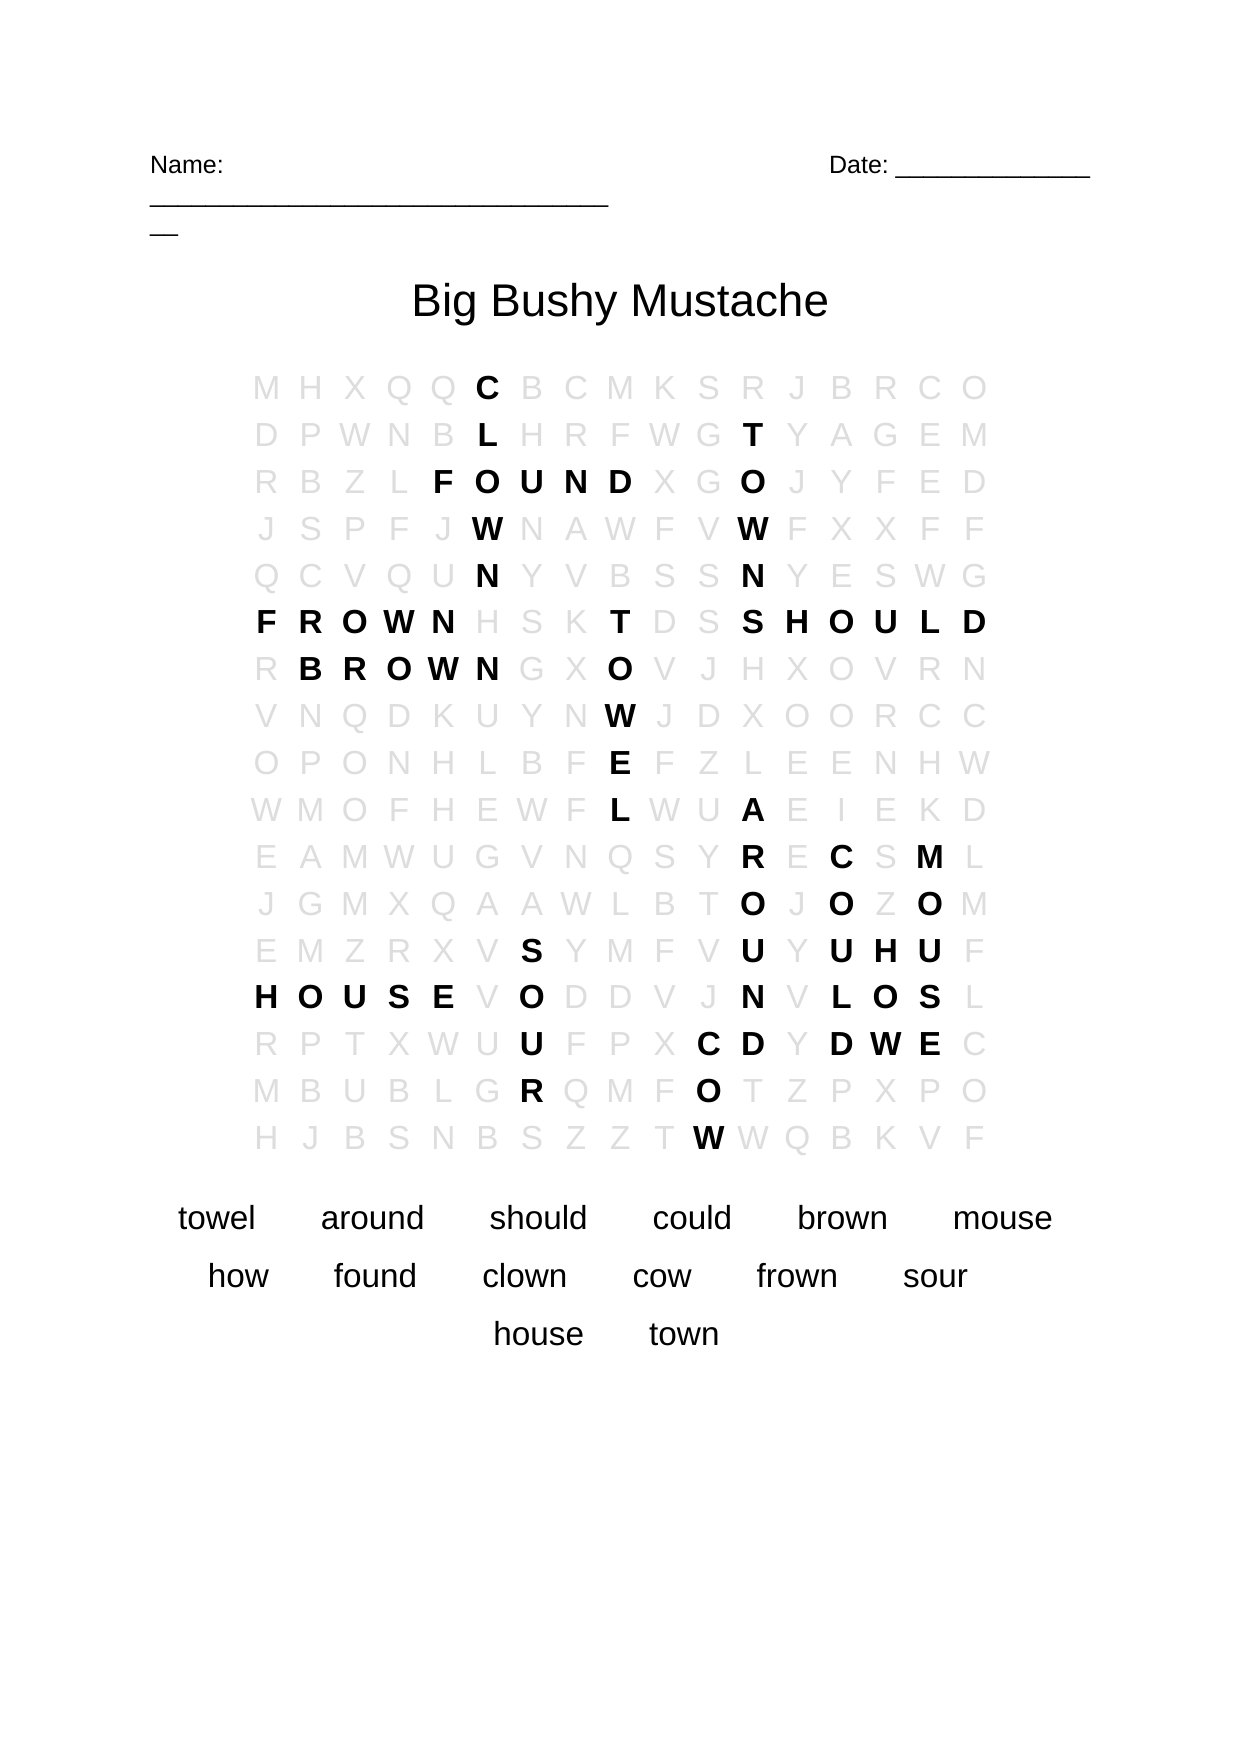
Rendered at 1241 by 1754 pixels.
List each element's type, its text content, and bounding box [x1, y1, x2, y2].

table_cell J [421, 505, 465, 551]
table_cell R [244, 645, 288, 692]
table_cell R [333, 645, 377, 692]
table_cell L [465, 411, 509, 458]
table_cell J [244, 880, 288, 926]
table_cell D [952, 786, 996, 833]
table_cell E [908, 458, 952, 504]
table_cell W [465, 505, 509, 551]
table_cell R [908, 645, 952, 692]
table_cell T [642, 1114, 686, 1161]
table_cell Q [598, 833, 642, 879]
table_cell E [908, 411, 952, 458]
table_header B [510, 364, 554, 411]
table_cell N [465, 551, 509, 598]
table_cell E [908, 1020, 952, 1067]
table_cell W [731, 1114, 775, 1161]
table_cell Y [686, 833, 731, 879]
table_cell M [598, 1067, 642, 1114]
table_cell F [908, 505, 952, 551]
table_cell S [377, 1114, 421, 1161]
table_cell W [863, 1020, 908, 1067]
table_cell F [952, 1114, 996, 1161]
table_cell V [465, 973, 509, 1020]
table_cell T [686, 880, 731, 926]
table_cell J [775, 880, 819, 926]
table_cell S [686, 551, 731, 598]
table_cell E [863, 786, 908, 833]
table_cell F [642, 1067, 686, 1114]
table_cell V [863, 645, 908, 692]
table_cell L [598, 786, 642, 833]
table_cell Z [598, 1114, 642, 1161]
table_header M [598, 364, 642, 411]
table_cell K [908, 786, 952, 833]
table_cell Y [775, 926, 819, 973]
table_cell B [288, 645, 332, 692]
table_cell T [598, 598, 642, 645]
table_cell V [510, 833, 554, 879]
table_cell N [952, 645, 996, 692]
table_header K [642, 364, 686, 411]
table_cell V [642, 973, 686, 1020]
table_cell Z [554, 1114, 598, 1161]
table_cell B [333, 1114, 377, 1161]
table_cell N [731, 973, 775, 1020]
table_cell L [421, 1067, 465, 1114]
table_cell O [288, 973, 332, 1020]
table_cell L [465, 739, 509, 786]
table_cell U [908, 926, 952, 973]
table_cell E [775, 739, 819, 786]
table_cell N [554, 458, 598, 504]
table_cell B [421, 411, 465, 458]
table_cell W [377, 833, 421, 879]
table_cell Q [377, 551, 421, 598]
table_cell D [819, 1020, 863, 1067]
table_cell O [333, 786, 377, 833]
table_header C [554, 364, 598, 411]
table_cell X [554, 645, 598, 692]
table_cell P [288, 1020, 332, 1067]
table_cell O [510, 973, 554, 1020]
table_cell U [819, 926, 863, 973]
table_cell H [731, 645, 775, 692]
table_cell F [377, 505, 421, 551]
table_cell D [598, 458, 642, 504]
table_cell U [421, 551, 465, 598]
table_cell B [377, 1067, 421, 1114]
table_cell V [333, 551, 377, 598]
table_cell B [598, 551, 642, 598]
table_cell O [819, 692, 863, 739]
table_cell Y [819, 458, 863, 504]
table_cell E [421, 973, 465, 1020]
table_cell W [642, 786, 686, 833]
table_cell H [863, 926, 908, 973]
table_cell D [731, 1020, 775, 1067]
table_cell S [863, 833, 908, 879]
table_cell M [333, 833, 377, 879]
table_cell E [465, 786, 509, 833]
table_cell F [598, 411, 642, 458]
table_cell D [952, 598, 996, 645]
table_cell X [863, 505, 908, 551]
table_cell F [421, 458, 465, 504]
table_cell F [554, 1020, 598, 1067]
table_cell H [510, 411, 554, 458]
table_cell X [775, 645, 819, 692]
table_cell Q [421, 880, 465, 926]
table_cell K [863, 1114, 908, 1161]
table_cell A [465, 880, 509, 926]
table_cell O [819, 645, 863, 692]
table_cell U [465, 1020, 509, 1067]
table_cell X [377, 1020, 421, 1067]
table_cell G [952, 551, 996, 598]
table_cell Z [333, 458, 377, 504]
table_cell M [908, 833, 952, 879]
table_cell L [819, 973, 863, 1020]
table_cell X [642, 458, 686, 504]
table_cell N [863, 739, 908, 786]
table_cell N [377, 739, 421, 786]
table_cell Q [244, 551, 288, 598]
table_header B [819, 364, 863, 411]
table_cell L [952, 833, 996, 879]
table_cell U [863, 598, 908, 645]
table_cell O [952, 1067, 996, 1114]
table_cell D [377, 692, 421, 739]
table_cell R [244, 1020, 288, 1067]
table_header H [288, 364, 332, 411]
table_cell O [819, 880, 863, 926]
table_cell Y [510, 692, 554, 739]
table_cell S [908, 973, 952, 1020]
table_cell K [554, 598, 598, 645]
table_cell G [465, 833, 509, 879]
table_cell R [554, 411, 598, 458]
table_header Name: ___________________________________ [150, 150, 620, 274]
table_cell S [731, 598, 775, 645]
table_header Date: ______________ [620, 150, 1090, 274]
table_cell U [731, 926, 775, 973]
table_cell F [554, 739, 598, 786]
table_cell N [465, 645, 509, 692]
table_cell J [775, 458, 819, 504]
table_cell V [554, 551, 598, 598]
table_cell F [863, 458, 908, 504]
table_header R [731, 364, 775, 411]
table_cell P [598, 1020, 642, 1067]
table_cell L [377, 458, 421, 504]
table_cell C [288, 551, 332, 598]
table_cell W [731, 505, 775, 551]
table_cell E [819, 739, 863, 786]
table_cell A [819, 411, 863, 458]
table_cell E [775, 786, 819, 833]
table_cell F [952, 505, 996, 551]
table_cell U [421, 833, 465, 879]
table_cell D [642, 598, 686, 645]
table_cell O [244, 739, 288, 786]
table_cell N [554, 692, 598, 739]
table_cell G [863, 411, 908, 458]
table_header X [333, 364, 377, 411]
table_cell Q [775, 1114, 819, 1161]
table_cell N [554, 833, 598, 879]
table_cell L [952, 973, 996, 1020]
table_cell I [819, 786, 863, 833]
table_header S [686, 364, 731, 411]
table_cell G [686, 411, 731, 458]
table_cell J [686, 973, 731, 1020]
table_cell Y [775, 551, 819, 598]
table_cell P [288, 411, 332, 458]
table_cell F [775, 505, 819, 551]
table_cell T [731, 411, 775, 458]
table_header Q [377, 364, 421, 411]
table_cell N [421, 598, 465, 645]
table_cell B [819, 1114, 863, 1161]
table_cell B [510, 739, 554, 786]
table_cell G [288, 880, 332, 926]
table_cell E [244, 833, 288, 879]
table_cell U [686, 786, 731, 833]
table_cell W [554, 880, 598, 926]
table_cell S [510, 926, 554, 973]
table_cell T [731, 1067, 775, 1114]
table_cell S [863, 551, 908, 598]
table_cell O [863, 973, 908, 1020]
table_cell R [731, 833, 775, 879]
table_cell M [952, 411, 996, 458]
table_cell Z [686, 739, 731, 786]
table_cell N [377, 411, 421, 458]
table_cell D [244, 411, 288, 458]
table_cell X [731, 692, 775, 739]
table_cell W [908, 551, 952, 598]
title Big Bushy Mustache [150, 274, 1090, 326]
table_cell T [333, 1020, 377, 1067]
table_cell U [510, 458, 554, 504]
table_header C [908, 364, 952, 411]
table_cell N [421, 1114, 465, 1161]
table_cell S [642, 833, 686, 879]
table_cell H [421, 786, 465, 833]
table_cell V [775, 973, 819, 1020]
table_cell F [244, 598, 288, 645]
table_cell M [598, 926, 642, 973]
table_cell H [244, 973, 288, 1020]
table_cell R [510, 1067, 554, 1114]
table_cell E [244, 926, 288, 973]
table_cell A [288, 833, 332, 879]
table_cell H [421, 739, 465, 786]
table_header C [465, 364, 509, 411]
table_cell H [244, 1114, 288, 1161]
table_cell R [377, 926, 421, 973]
table_cell O [819, 598, 863, 645]
table_cell O [377, 645, 421, 692]
table_cell A [731, 786, 775, 833]
table_cell W [686, 1114, 731, 1161]
table_cell W [377, 598, 421, 645]
table_cell W [952, 739, 996, 786]
table_cell V [642, 645, 686, 692]
table_cell W [421, 1020, 465, 1067]
table_cell M [244, 1067, 288, 1114]
table_cell V [908, 1114, 952, 1161]
table_cell C [952, 692, 996, 739]
table_cell G [510, 645, 554, 692]
table_cell F [554, 786, 598, 833]
table_cell W [598, 692, 642, 739]
table_cell O [731, 880, 775, 926]
table_cell X [819, 505, 863, 551]
table_cell D [554, 973, 598, 1020]
table_cell U [333, 1067, 377, 1114]
table_cell Q [554, 1067, 598, 1114]
table_cell X [377, 880, 421, 926]
table_cell W [333, 411, 377, 458]
table_cell A [554, 505, 598, 551]
table_cell G [465, 1067, 509, 1114]
table_cell C [686, 1020, 731, 1067]
table_cell H [775, 598, 819, 645]
table_cell Z [863, 880, 908, 926]
table_cell E [598, 739, 642, 786]
table_cell R [244, 458, 288, 504]
table_cell V [686, 926, 731, 973]
table_cell P [288, 739, 332, 786]
table_header O [952, 364, 996, 411]
table_cell O [465, 458, 509, 504]
table_cell Y [510, 551, 554, 598]
table_cell O [333, 598, 377, 645]
table_cell J [244, 505, 288, 551]
table_cell D [686, 692, 731, 739]
table_cell U [510, 1020, 554, 1067]
table_cell F [377, 786, 421, 833]
table_cell F [642, 505, 686, 551]
table_cell X [642, 1020, 686, 1067]
table_cell W [598, 505, 642, 551]
table_cell F [642, 926, 686, 973]
table_cell Y [775, 411, 819, 458]
table_header Q [421, 364, 465, 411]
table_cell J [686, 645, 731, 692]
text towel around should could brown mouse how found clown cow frown sour house town [150, 1198, 1090, 1352]
table_cell O [908, 880, 952, 926]
table_cell V [686, 505, 731, 551]
table_cell D [598, 973, 642, 1020]
table_cell U [333, 973, 377, 1020]
table_cell N [288, 692, 332, 739]
table_cell W [510, 786, 554, 833]
table_cell D [952, 458, 996, 504]
table_cell X [421, 926, 465, 973]
table_cell H [465, 598, 509, 645]
table_cell S [642, 551, 686, 598]
table_cell S [686, 598, 731, 645]
table_cell L [731, 739, 775, 786]
table_cell M [333, 880, 377, 926]
table_cell V [465, 926, 509, 973]
table_header M [244, 364, 288, 411]
table_cell U [465, 692, 509, 739]
table_cell J [642, 692, 686, 739]
table_cell O [731, 458, 775, 504]
table_cell Z [775, 1067, 819, 1114]
table_cell Y [554, 926, 598, 973]
table_cell C [908, 692, 952, 739]
table_cell J [288, 1114, 332, 1161]
table_cell S [510, 1114, 554, 1161]
table_cell R [863, 692, 908, 739]
table_cell M [288, 926, 332, 973]
table_cell S [510, 598, 554, 645]
table_cell L [598, 880, 642, 926]
table_cell Y [775, 1020, 819, 1067]
table_cell B [288, 1067, 332, 1114]
table_cell B [465, 1114, 509, 1161]
table_cell M [952, 880, 996, 926]
table_cell P [333, 505, 377, 551]
table_cell N [510, 505, 554, 551]
table_cell F [642, 739, 686, 786]
table_cell G [686, 458, 731, 504]
table_cell S [377, 973, 421, 1020]
table_header J [775, 364, 819, 411]
table_cell E [819, 551, 863, 598]
table_cell F [952, 926, 996, 973]
table_cell S [288, 505, 332, 551]
table_cell R [288, 598, 332, 645]
table_cell W [642, 411, 686, 458]
table_cell K [421, 692, 465, 739]
table_cell B [288, 458, 332, 504]
table_cell C [952, 1020, 996, 1067]
table_cell C [819, 833, 863, 879]
table_cell E [775, 833, 819, 879]
table_cell Z [333, 926, 377, 973]
table_cell L [908, 598, 952, 645]
table_cell P [819, 1067, 863, 1114]
table_cell M [288, 786, 332, 833]
table_cell O [775, 692, 819, 739]
table_cell O [333, 739, 377, 786]
table_cell V [244, 692, 288, 739]
table_cell P [908, 1067, 952, 1114]
table_cell N [731, 551, 775, 598]
table_cell X [863, 1067, 908, 1114]
table_cell W [244, 786, 288, 833]
table_cell A [510, 880, 554, 926]
table_cell H [908, 739, 952, 786]
table_cell Q [333, 692, 377, 739]
table_header R [863, 364, 908, 411]
table_cell O [686, 1067, 731, 1114]
table_cell O [598, 645, 642, 692]
table_cell B [642, 880, 686, 926]
table_cell W [421, 645, 465, 692]
